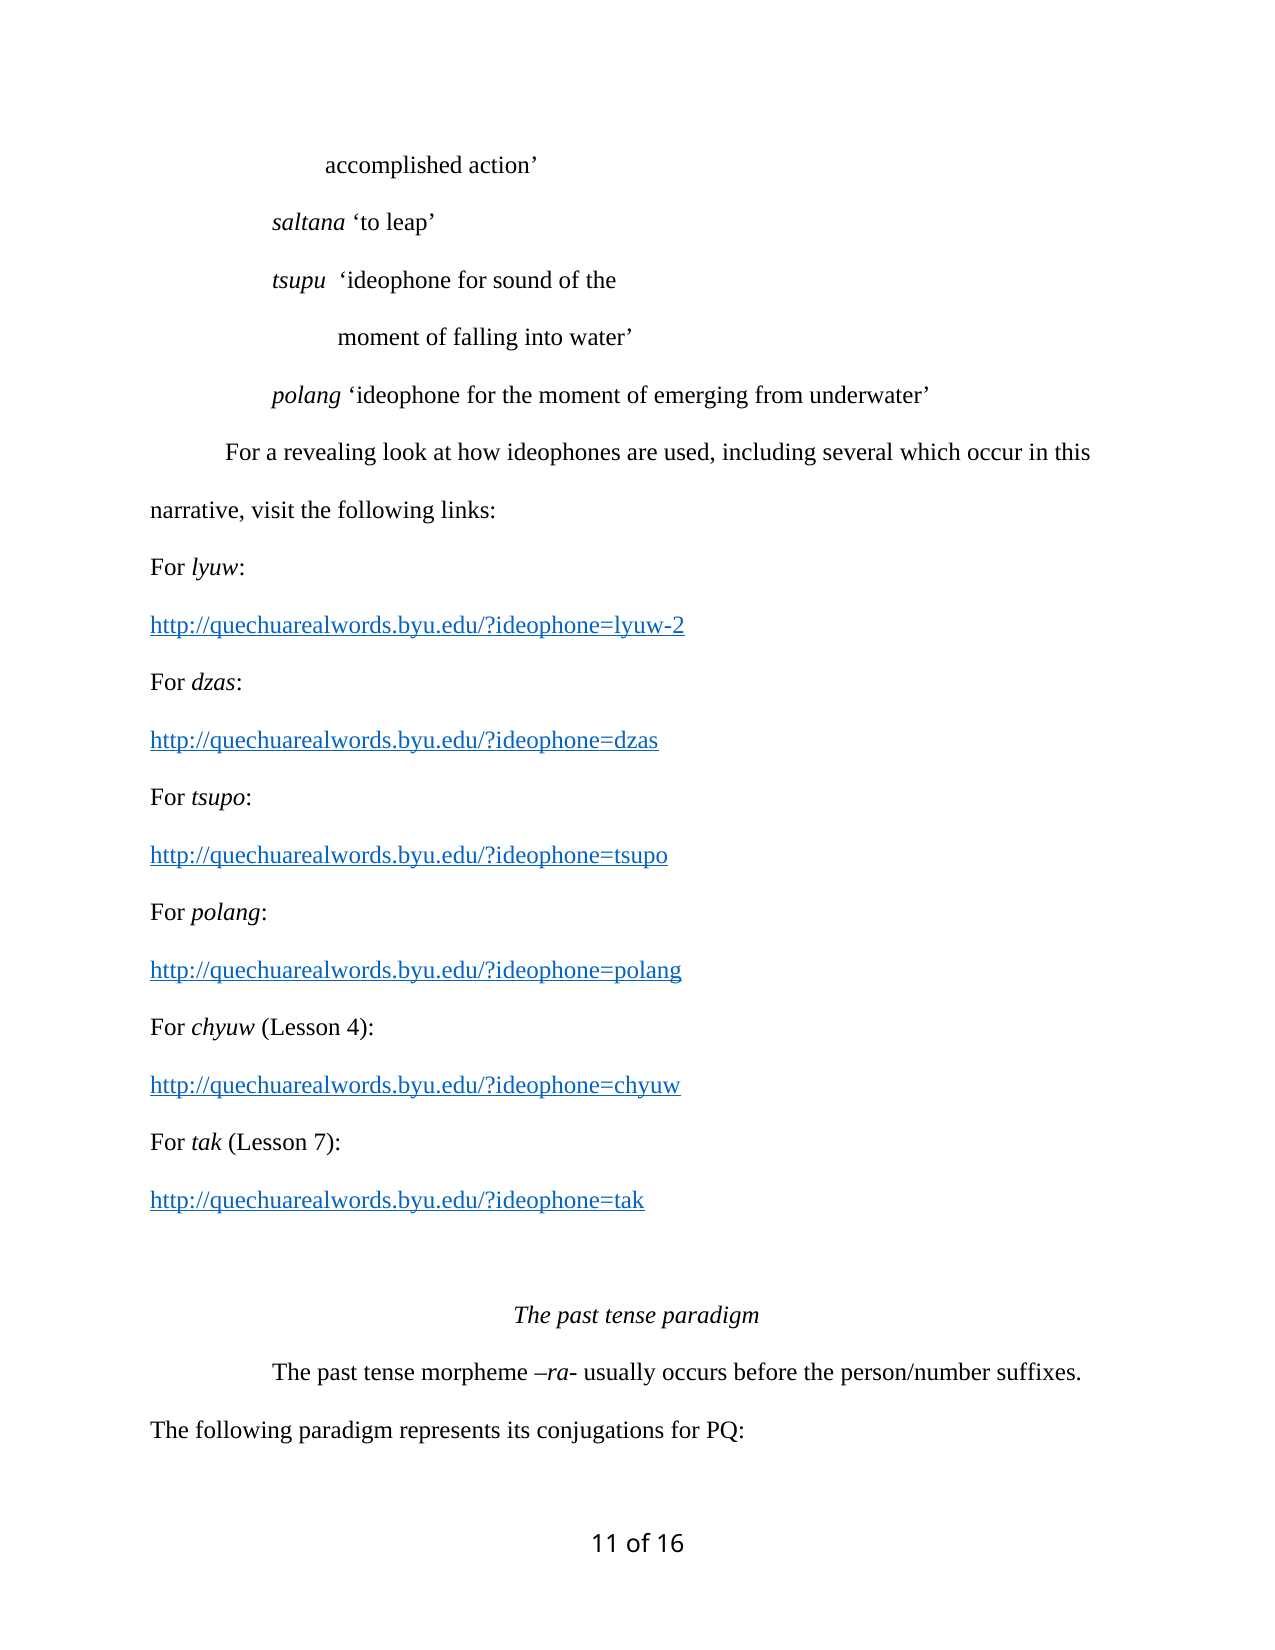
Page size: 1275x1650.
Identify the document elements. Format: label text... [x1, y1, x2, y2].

text For dzas: [150, 667, 1125, 696]
text tsupu ‘ideophone for sound of the [150, 265, 1125, 294]
text The past tense morpheme –ra- usually occurs before the person/number suffixes. The following paradigm represents its conjugations for PQ: [150, 1357, 1125, 1444]
text polang ‘ideophone for the moment of emerging from underwater’ [150, 380, 1125, 409]
text saltana ‘to leap’ [150, 207, 1125, 236]
text http://quechuarealwords.byu.edu/?ideophone=tsupo [150, 840, 1125, 869]
text http://quechuarealwords.byu.edu/?ideophone=dzas [150, 725, 1125, 754]
text For polang: [150, 897, 1125, 926]
text For a revealing look at how ideophones are used, including several which occur in this narrative, visit the following links: [150, 437, 1125, 524]
text http://quechuarealwords.byu.edu/?ideophone=tak [150, 1185, 1125, 1214]
text moment of falling into water’ [150, 322, 1125, 351]
text The past tense paradigm [150, 1300, 1125, 1329]
text http://quechuarealwords.byu.edu/?ideophone=lyuw-2 [150, 610, 1125, 639]
text For chyuw (Lesson 4): [150, 1012, 1125, 1041]
text accomplished action’ [150, 150, 1125, 179]
text For tsupo: [150, 782, 1125, 811]
text http://quechuarealwords.byu.edu/?ideophone=chyuw [150, 1070, 1125, 1099]
text http://quechuarealwords.byu.edu/?ideophone=polang [150, 955, 1125, 984]
text For tak (Lesson 7): [150, 1127, 1125, 1156]
text For lyuw: [150, 552, 1125, 581]
